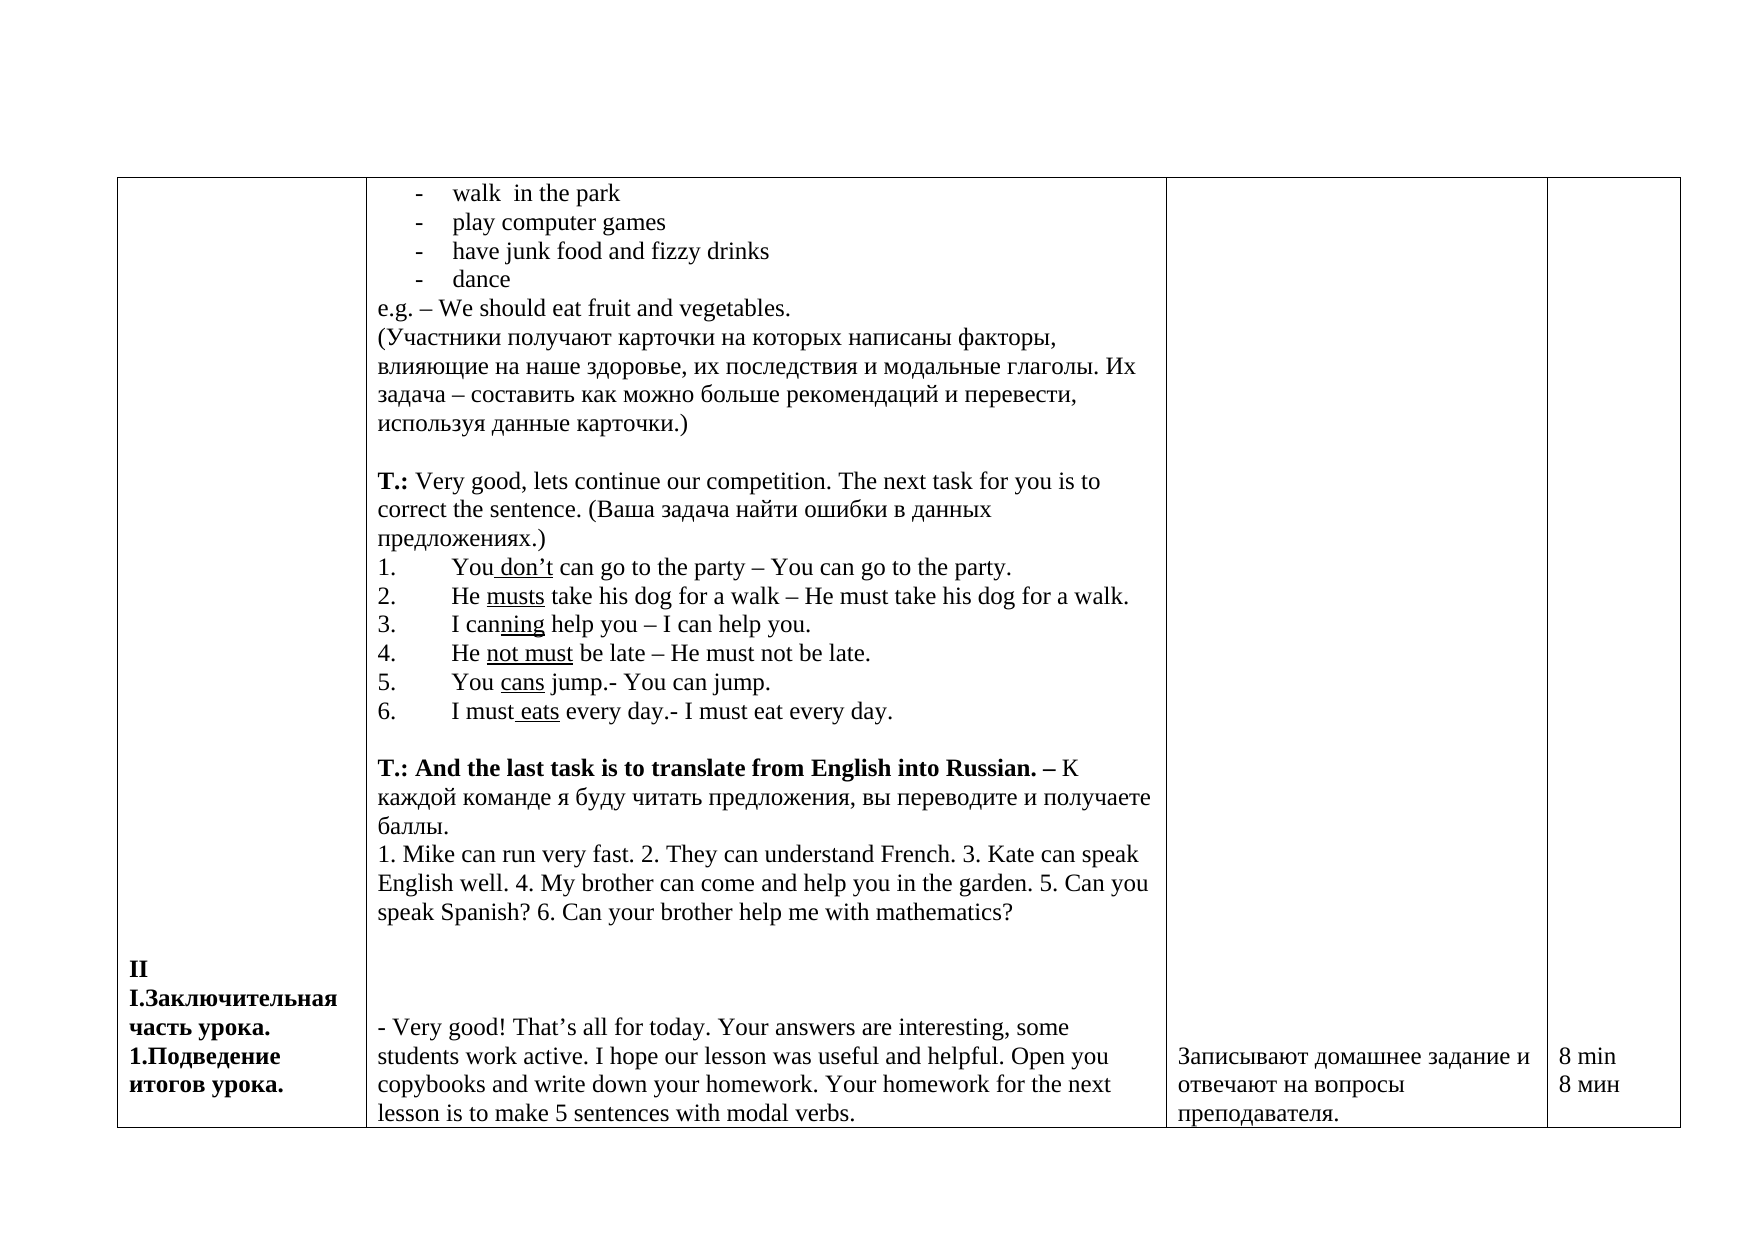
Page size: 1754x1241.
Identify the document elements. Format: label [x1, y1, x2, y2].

table_cell [1548, 178, 1680, 1127]
table_cell [367, 178, 1166, 1127]
table_cell [118, 178, 366, 1127]
table_cell [1167, 178, 1547, 1127]
